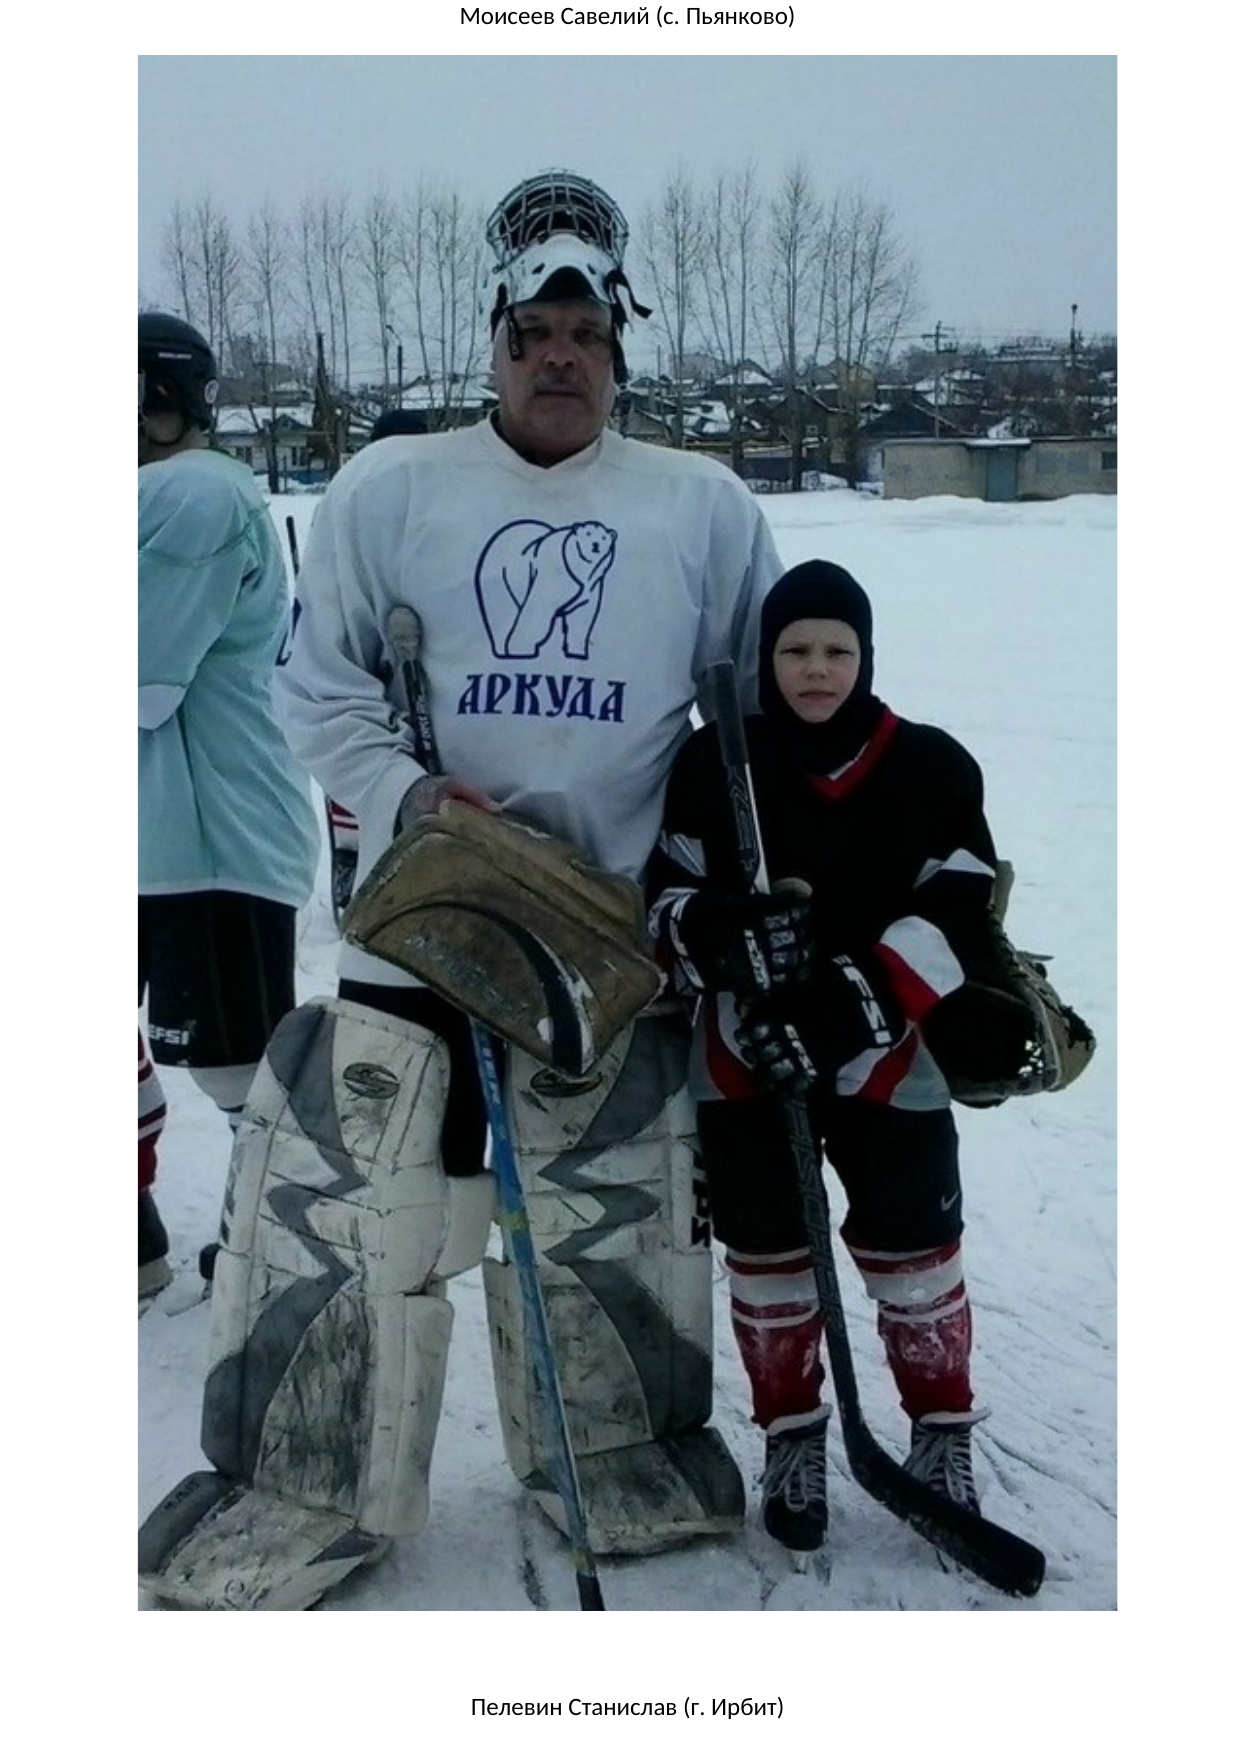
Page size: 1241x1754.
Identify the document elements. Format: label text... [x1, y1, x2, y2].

picture [137, 55, 1118, 1611]
text Пелевин Станислав (г. Ирбит) [44, 1691, 1211, 1722]
text Моисеев Савелий (с. Пьянково) [44, 0, 1211, 31]
